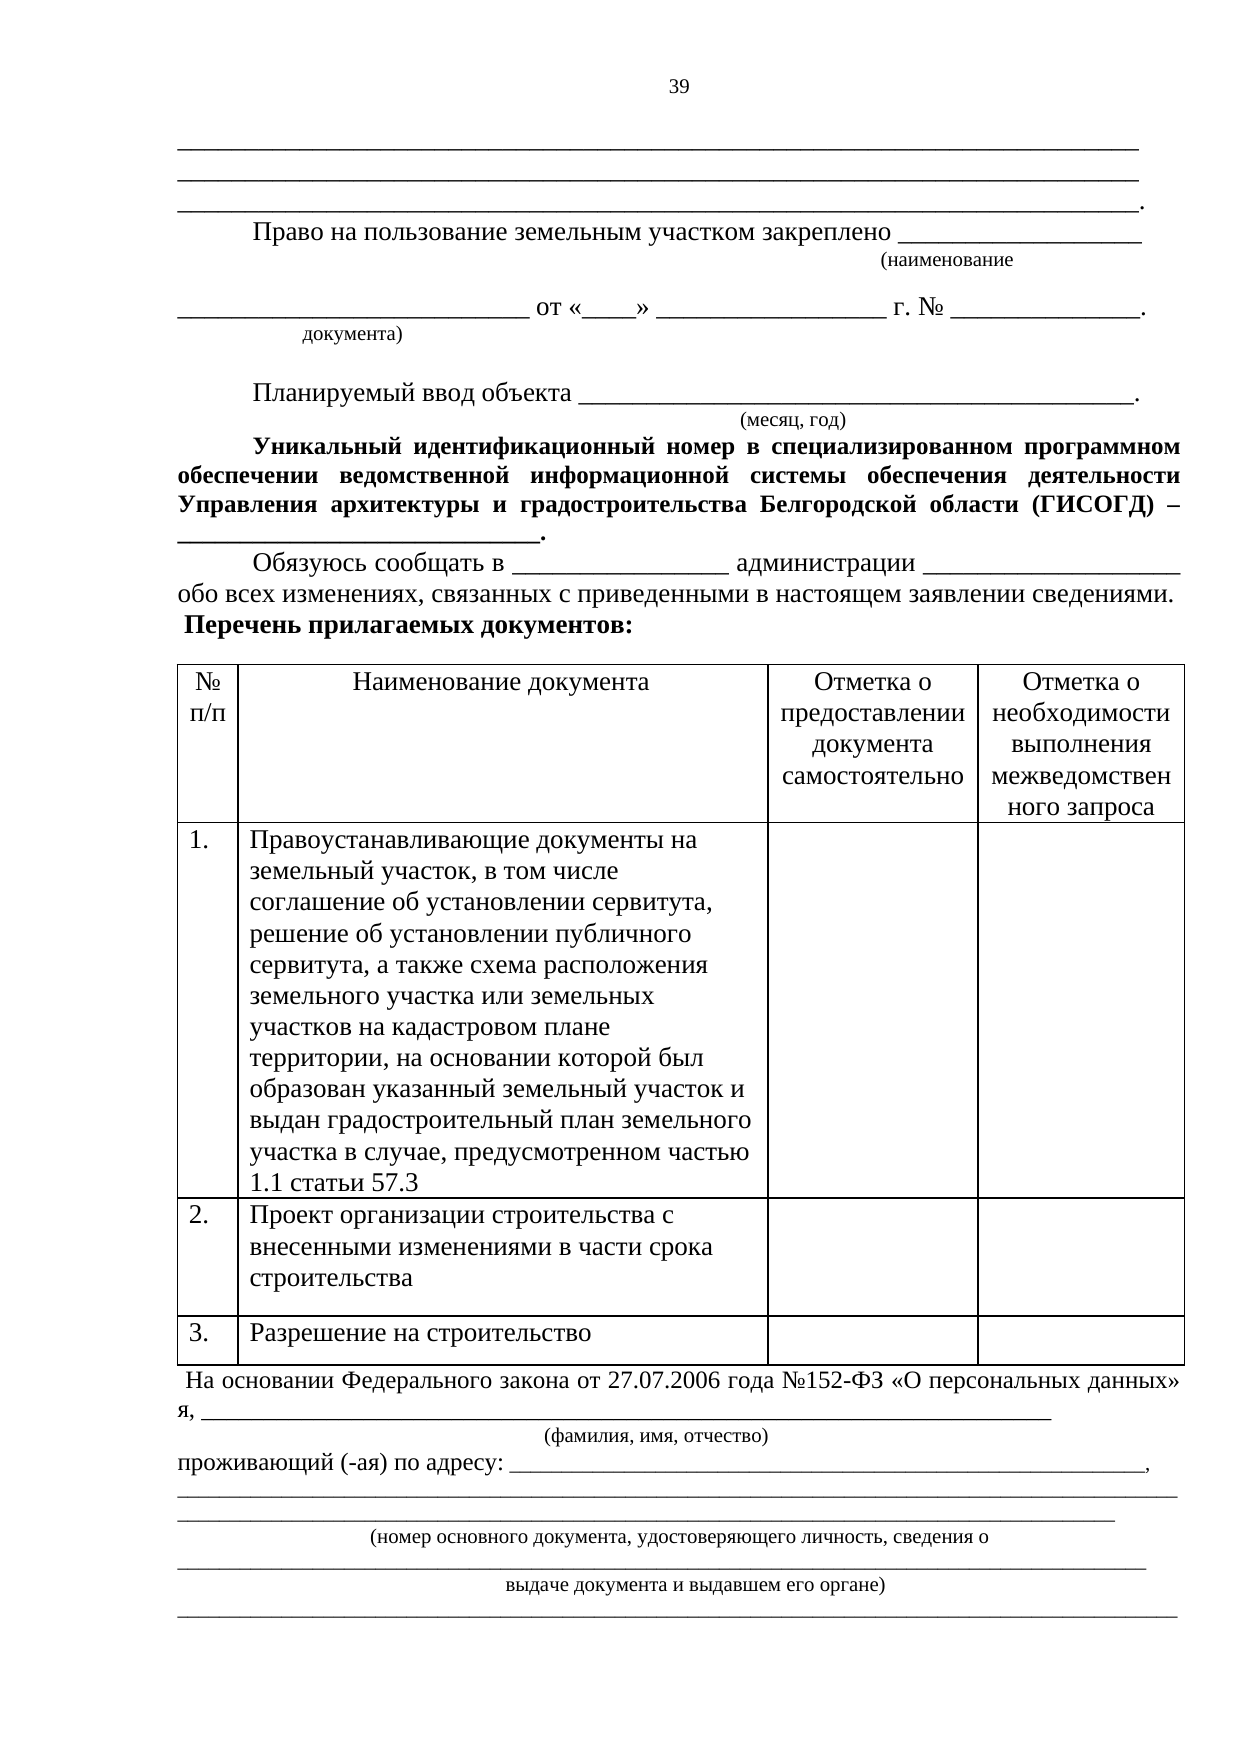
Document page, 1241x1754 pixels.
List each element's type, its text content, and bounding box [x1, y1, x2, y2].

text _______________________________________________________________________. [177, 184, 1181, 215]
table_header № п/п [178, 665, 237, 822]
text Перечень прилагаемых документов: [177, 608, 1181, 640]
table_cell [769, 1199, 977, 1315]
text __________________________ от «____» _________________ г. № ______________. [177, 290, 1181, 321]
text (месяц, год) [177, 407, 1181, 431]
table_cell Разрешение на строительство [239, 1317, 767, 1364]
table_header Наименование документа [239, 665, 767, 822]
text документа) [177, 321, 1181, 345]
text _______________________________________________________________________ [177, 153, 1181, 184]
text Обязуюсь сообщать в ________________ администрации ___________________ обо всех изменениях, связанных с приведенными в настоящем заявлении сведениями. [177, 546, 1181, 608]
table_cell [769, 823, 977, 1197]
text (фамилия, имя, отчество) [177, 1423, 1181, 1447]
text _____________________________________________________________________________________________ [177, 1548, 1181, 1572]
table_cell [979, 1199, 1184, 1315]
text проживающий (-ая) по адресу: _____________________________________________________________, [177, 1447, 1181, 1476]
table_cell 3. [178, 1317, 237, 1364]
table_cell [769, 1317, 977, 1364]
table_header Отметка о необходимости выполнения межведомственного запроса [979, 665, 1184, 822]
table_cell [979, 823, 1184, 1197]
text Уникальный идентификационный номер в специализированном программном обеспечении ведомственной информационной системы обеспечения деятельности Управления архитектуры и градостроительства Белгородской области (ГИСОГД) – _____________________________. [177, 431, 1181, 546]
text _______________________________________________________________________ [177, 122, 1181, 153]
text выдаче документа и выдавшем его органе) [177, 1572, 1181, 1596]
text (номер основного документа, удостоверяющего личность, сведения о [177, 1524, 1181, 1548]
table_cell 1. [178, 823, 237, 1197]
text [177, 1596, 1181, 1620]
text Право на пользование земельным участком закреплено __________________ [177, 215, 1181, 246]
table_cell Правоустанавливающие документы на земельный участок, в том числе соглашение об установлении сервитута, решение об установлении публичного сервитута, а также схема расположения земельного участка или земельных участков на кадастровом плане территории, на основании которой был образован указанный земельный участок и выдан градостроительный план земельного участка в случае, предусмотренном частью 1.1 статьи 57.3 [239, 823, 767, 1197]
table_cell Проект организации строительства с внесенными изменениями в части срока строительства [239, 1199, 767, 1315]
text На основании Федерального закона от 27.07.2006 года №152-ФЗ «О персональных данных» я, ____________________________________________________________________ [177, 1366, 1181, 1423]
table_cell [979, 1317, 1184, 1364]
table_cell 2. [178, 1199, 237, 1315]
text __________________________________________________________________________________________________________________________________________________________________________________________ [177, 1476, 1181, 1524]
table_header Отметка о предоставлении документа самостоятельно [769, 665, 977, 822]
text (наименование [177, 246, 1181, 271]
text Планируемый ввод объекта _________________________________________. [177, 376, 1181, 407]
